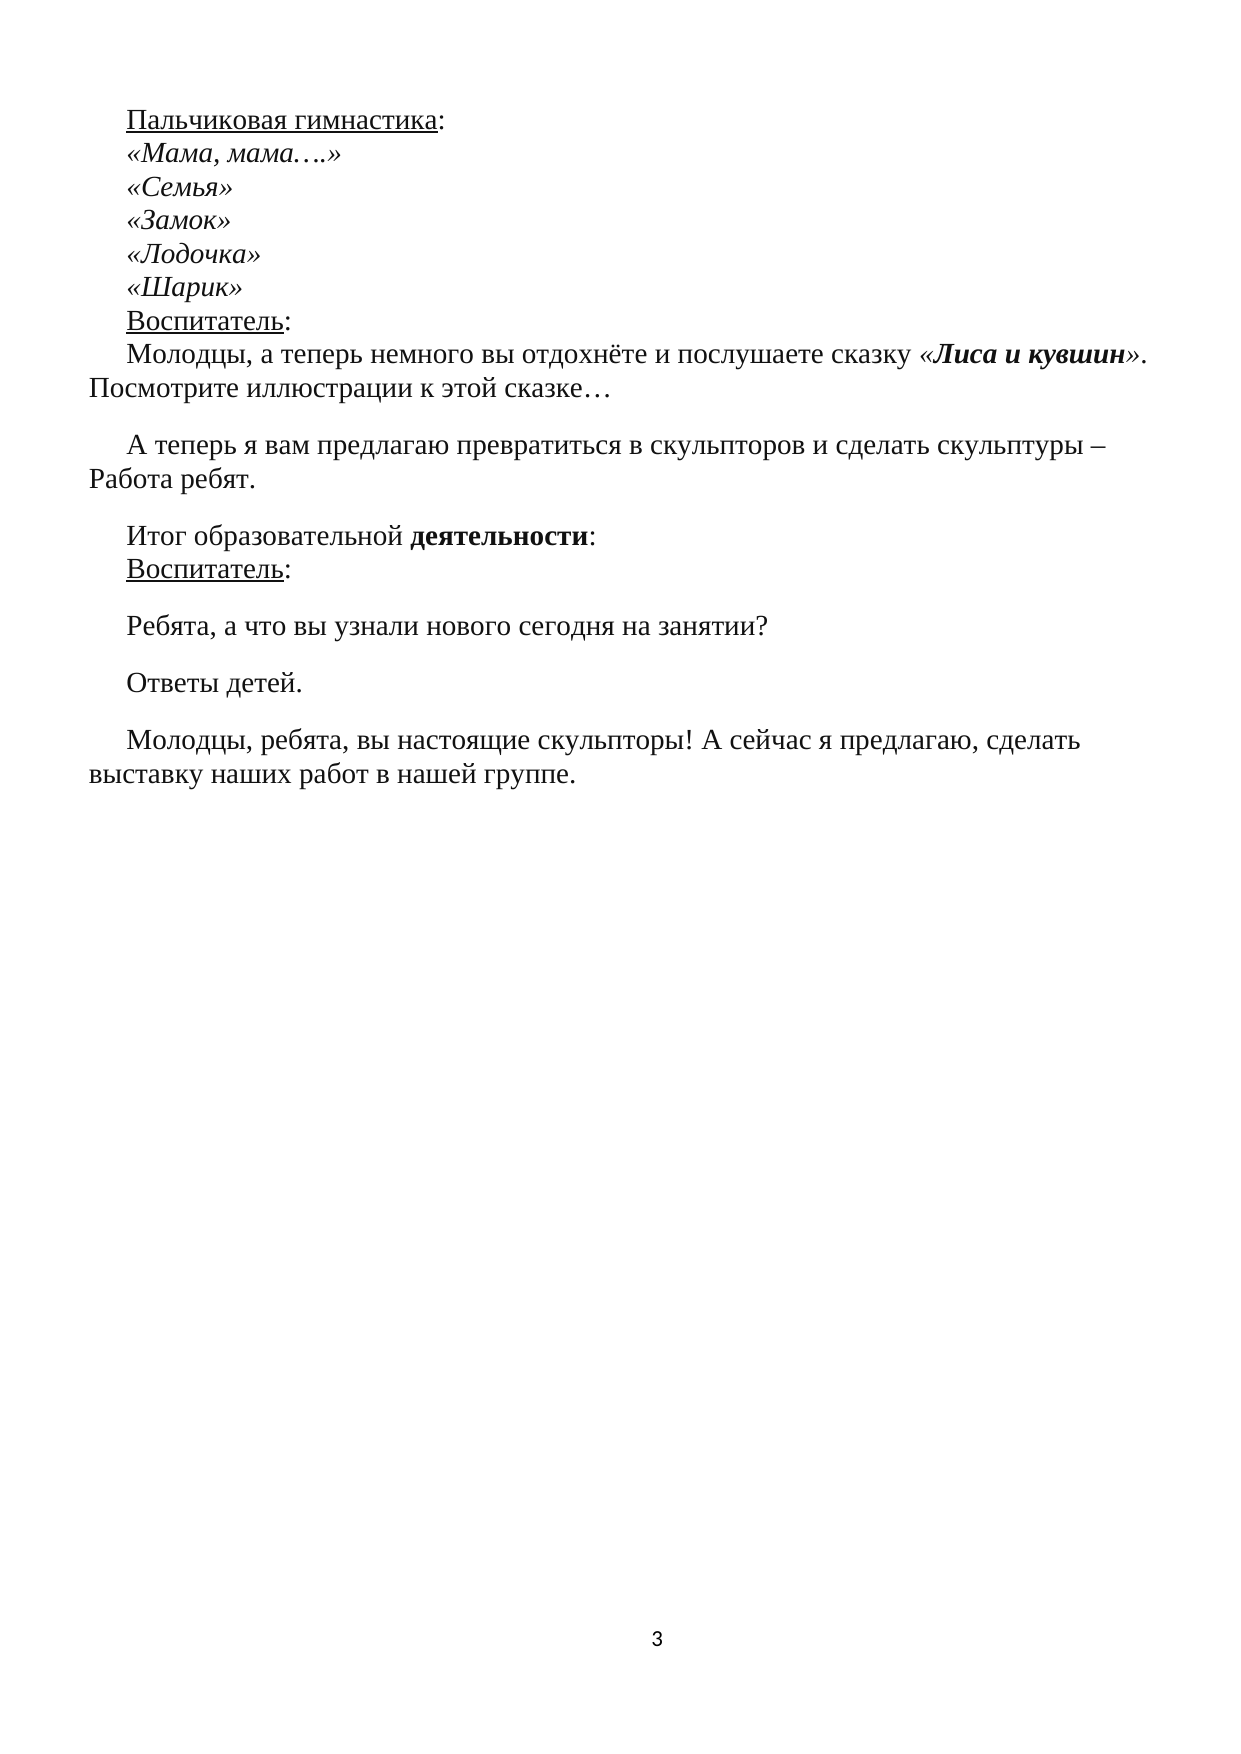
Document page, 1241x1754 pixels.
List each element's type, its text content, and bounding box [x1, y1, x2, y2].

text «Шарик» [89, 269, 1152, 303]
text «Семья» [89, 169, 1152, 202]
text Ответы детей. [89, 665, 1152, 699]
text Молодцы, ребята, вы настоящие скульпторы! А сейчас я предлагаю, сделать выставку наших работ в нашей группе. [89, 722, 1152, 789]
text «Мама, мама….» [89, 135, 1152, 169]
text Молодцы, а теперь немного вы отдохнёте и послушаете сказку «Лиса и кувшин». Посмотрите иллюстрации к этой сказке… [89, 337, 1152, 404]
text Ребята, а что вы узнали нового сегодня на занятии? [89, 608, 1152, 642]
text «Замок» [89, 202, 1152, 236]
text Воспитатель: [89, 303, 1152, 337]
text «Лодочка» [89, 236, 1152, 269]
text Пальчиковая гимнастика: [89, 102, 1152, 135]
text Воспитатель: [89, 551, 1152, 585]
text А теперь я вам предлагаю превратиться в скульпторов и сделать скульптуры –Работа ребят. [89, 427, 1152, 494]
text Итог образовательной деятельности: [89, 518, 1152, 551]
